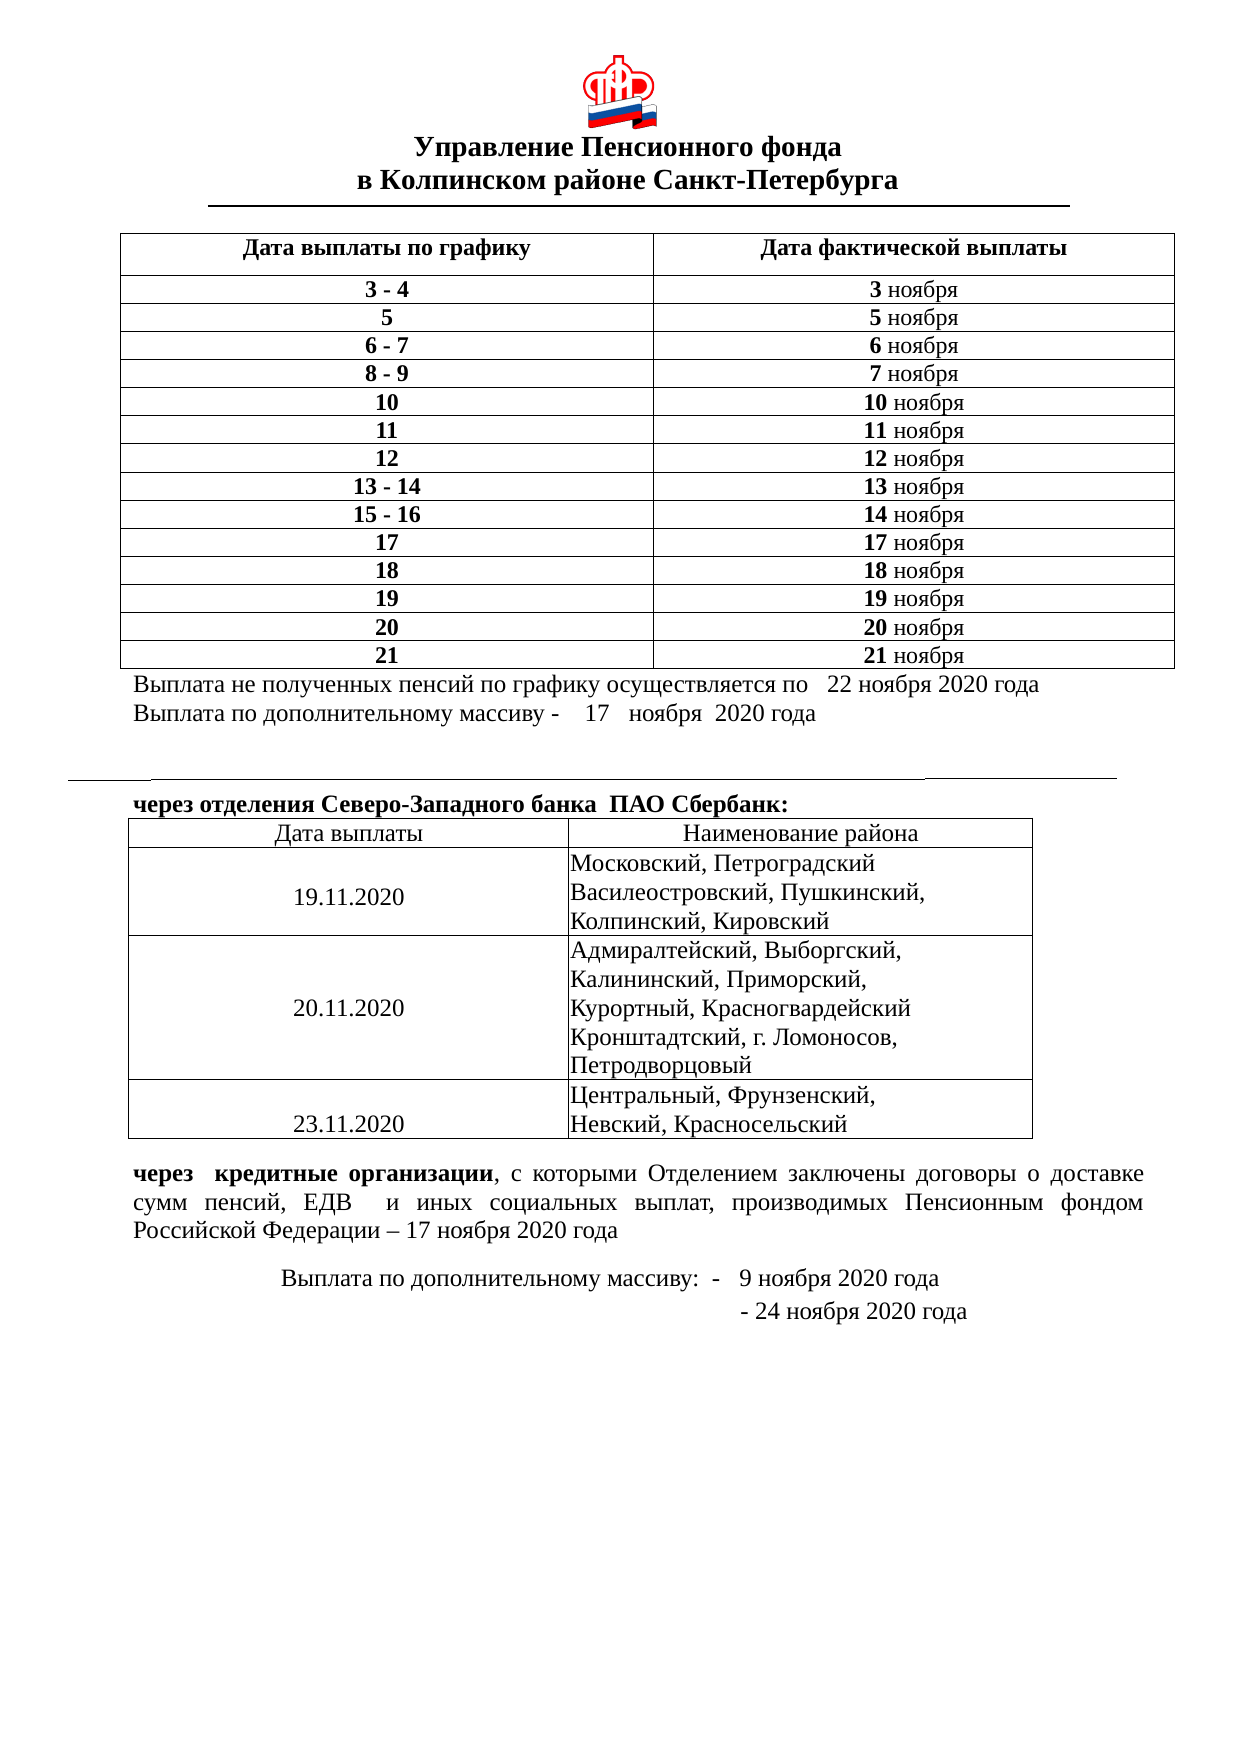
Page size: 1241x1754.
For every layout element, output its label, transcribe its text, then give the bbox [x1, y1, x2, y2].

table_header Дата выплаты [129, 819, 568, 847]
table_cell 14 ноября [654, 501, 1174, 528]
table_cell 5 [121, 304, 653, 331]
table_cell 19 [121, 585, 653, 612]
table_cell 20 [121, 613, 653, 640]
text через кредитные организации, с которыми Отделением заключены договоры о доставке сумм пенсий, ЕДВ и иных социальных выплат, производимых Пенсионным фондом Российской Федерации – 17 ноября 2020 года [133, 1158, 1145, 1244]
table_cell 10 ноября [654, 388, 1174, 415]
table_cell 8 - 9 [121, 360, 653, 387]
table_cell 20 ноября [654, 613, 1174, 640]
table_cell 3 - 4 [121, 276, 653, 303]
table_cell 13 ноября [654, 473, 1174, 499]
table_cell 21 ноября [654, 641, 1174, 668]
table_cell 11 ноября [654, 416, 1174, 443]
table_cell 17 ноября [654, 529, 1174, 556]
text - 24 ноября 2020 года [133, 1296, 1137, 1325]
table_cell 11 [121, 416, 653, 443]
table_cell 6 - 7 [121, 332, 653, 359]
text Выплата по дополнительному массиву - 17 ноября 2020 года [133, 698, 1137, 726]
table_cell 15 - 16 [121, 501, 653, 528]
table_cell 18 [121, 557, 653, 584]
table_cell 12 ноября [654, 444, 1174, 471]
table_cell 7 ноября [654, 360, 1174, 387]
table_cell 3 ноября [654, 276, 1174, 303]
table_cell 12 [121, 444, 653, 471]
picture [582, 55, 657, 130]
table_cell Московский, Петроградский Василеостровский, Пушкинский, Колпинский, Кировский [569, 848, 1032, 934]
table_cell 21 [121, 641, 653, 668]
table_cell 17 [121, 529, 653, 556]
table_cell Центральный, Фрунзенский, Невский, Красносельский [569, 1080, 1032, 1138]
table_cell 10 [121, 388, 653, 415]
table_header Дата фактической выплаты [654, 234, 1174, 274]
table_cell 20.11.2020 [129, 936, 568, 1079]
table_cell 5 ноября [654, 304, 1174, 331]
table_cell 13 - 14 [121, 473, 653, 499]
text через отделения Северо-Западного банка ПАО Сбербанк: [133, 789, 1137, 817]
table_cell 19.11.2020 [129, 848, 568, 934]
text Выплата по дополнительному массиву: - 9 ноября 2020 года [148, 1263, 1145, 1292]
table_cell 23.11.2020 [129, 1080, 568, 1138]
table_cell 19 ноября [654, 585, 1174, 612]
table_header Дата выплаты по графику [121, 234, 653, 274]
table_cell 6 ноября [654, 332, 1174, 359]
table_cell Адмиралтейский, Выборгский, Калининский, Приморский, Курортный, Красногвардейский Кронштадтский, г. Ломоносов, Петродворцовый [569, 936, 1032, 1079]
table_header Наименование района [569, 819, 1032, 847]
text Выплата не полученных пенсий по графику осуществляется по 22 ноября 2020 года [133, 669, 1137, 698]
table_cell 18 ноября [654, 557, 1174, 584]
